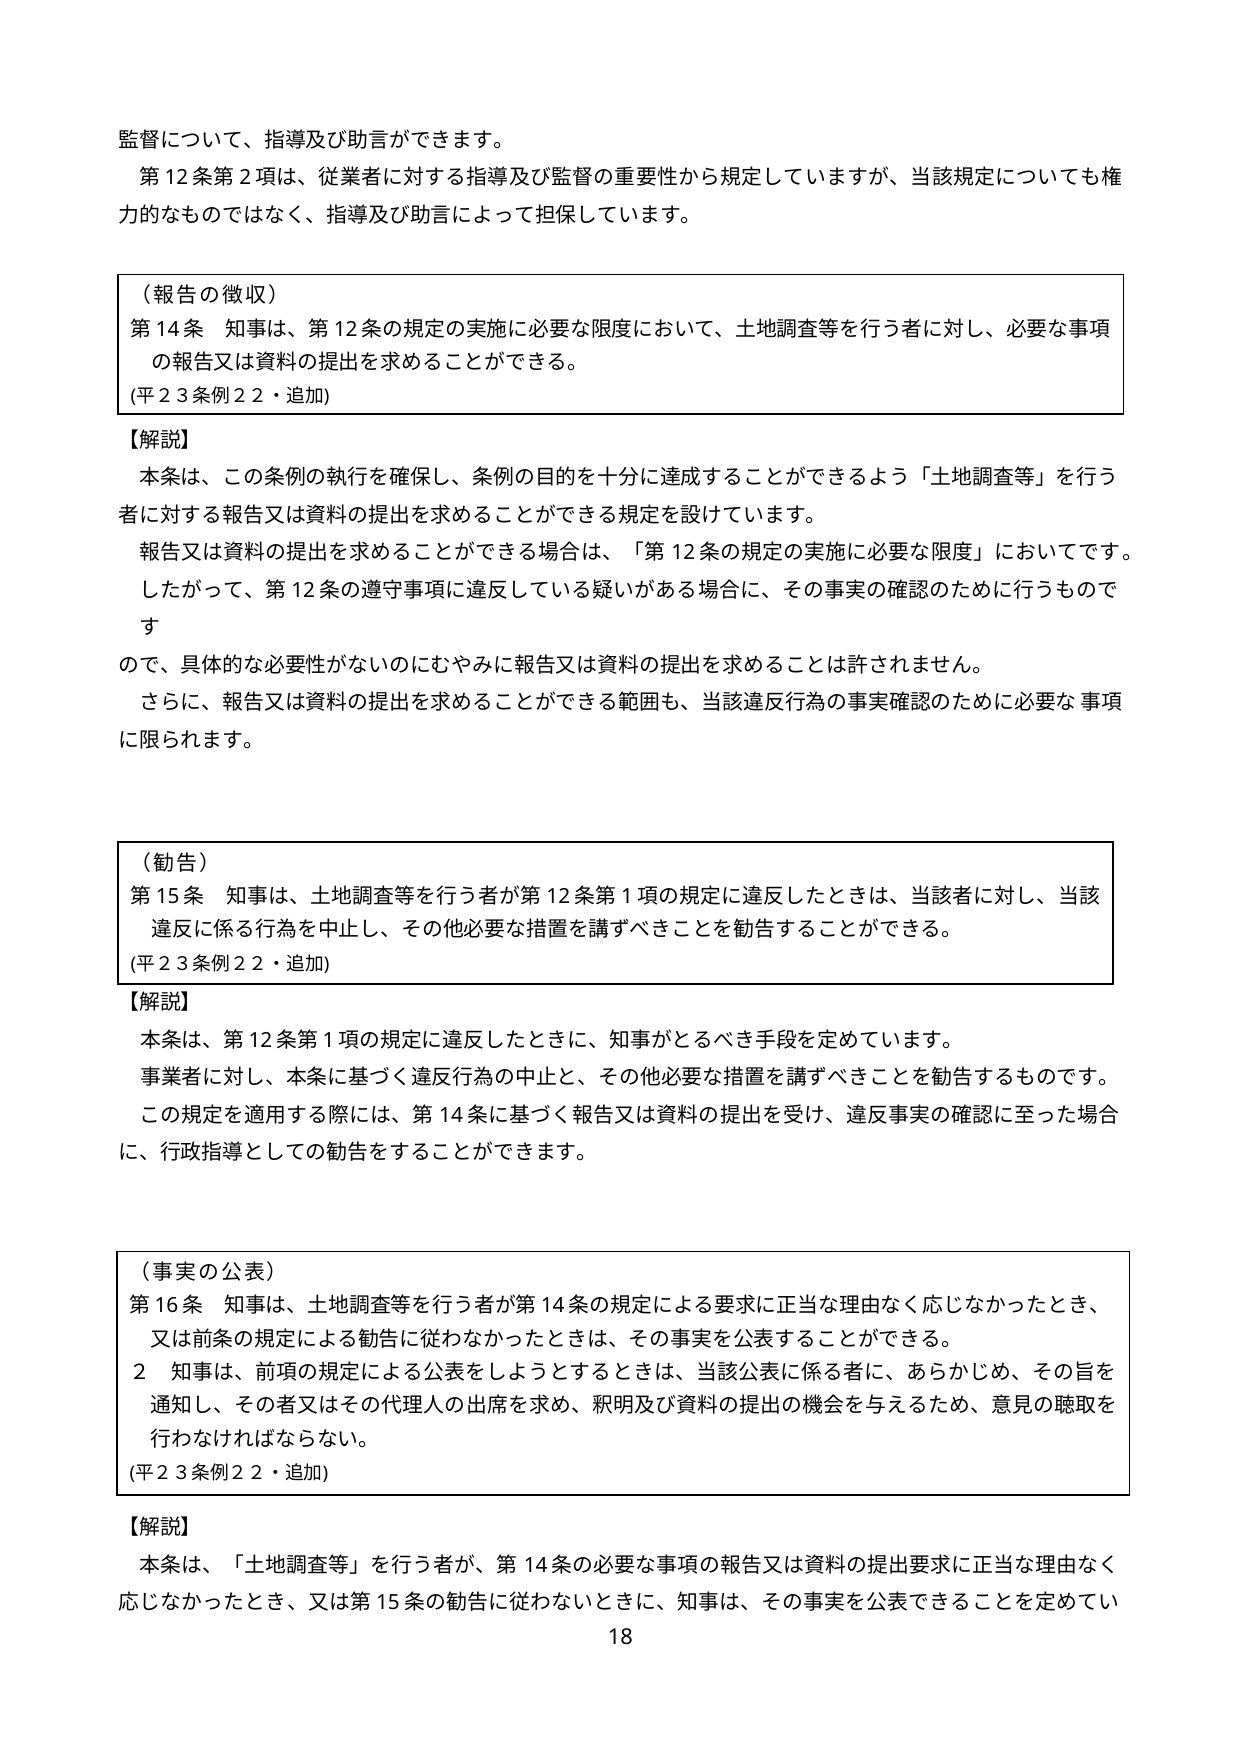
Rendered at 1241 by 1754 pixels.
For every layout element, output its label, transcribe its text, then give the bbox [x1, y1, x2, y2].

text 【解説】 [118, 1507, 1122, 1544]
text ので、具体的な必要性がないのにむやみに報告又は資料の提出を求めることは許されません。 [118, 644, 1122, 682]
text さらに、報告又は資料の提出を求めることができる範囲も、当該違反行為の事実確認のために必要な事項に限られます。 [118, 682, 1122, 757]
text 本条は、この条例の執行を確保し、条例の目的を十分に達成することができるよう「土地調査等」を行う者に対する報告又は資料の提出を求めることができる規定を設けています。 [118, 457, 1122, 532]
text 【解説】 [118, 419, 1122, 457]
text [118, 119, 1122, 157]
text この規定を適用する際には、第14条に基づく報告又は資料の提出を受け、違反事実の確認に至った場合に、行政指導としての勧告をすることができます。 [118, 1094, 1122, 1169]
text 第12条第2項は、従業者に対する指導及び監督の重要性から規定していますが、当該規定についても権力的なものではなく、指導及び助言によって担保しています。 [118, 157, 1122, 232]
text 報告又は資料の提出を求めることができる場合は、「第12条の規定の実施に必要な限度」においてです。したがって、第12条の遵守事項に違反している疑いがある場合に、その事実の確認のために行うものです [139, 532, 1122, 644]
text 【解説】 [118, 982, 1122, 1019]
text 本条は、第12条第1項の規定に違反したときに、知事がとるべき手段を定めています。 [140, 1019, 1122, 1057]
text 事業者に対し、本条に基づく違反行為の中止と、その他必要な措置を講ずべきことを勧告するものです。 [140, 1057, 1122, 1094]
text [118, 1544, 1122, 1619]
